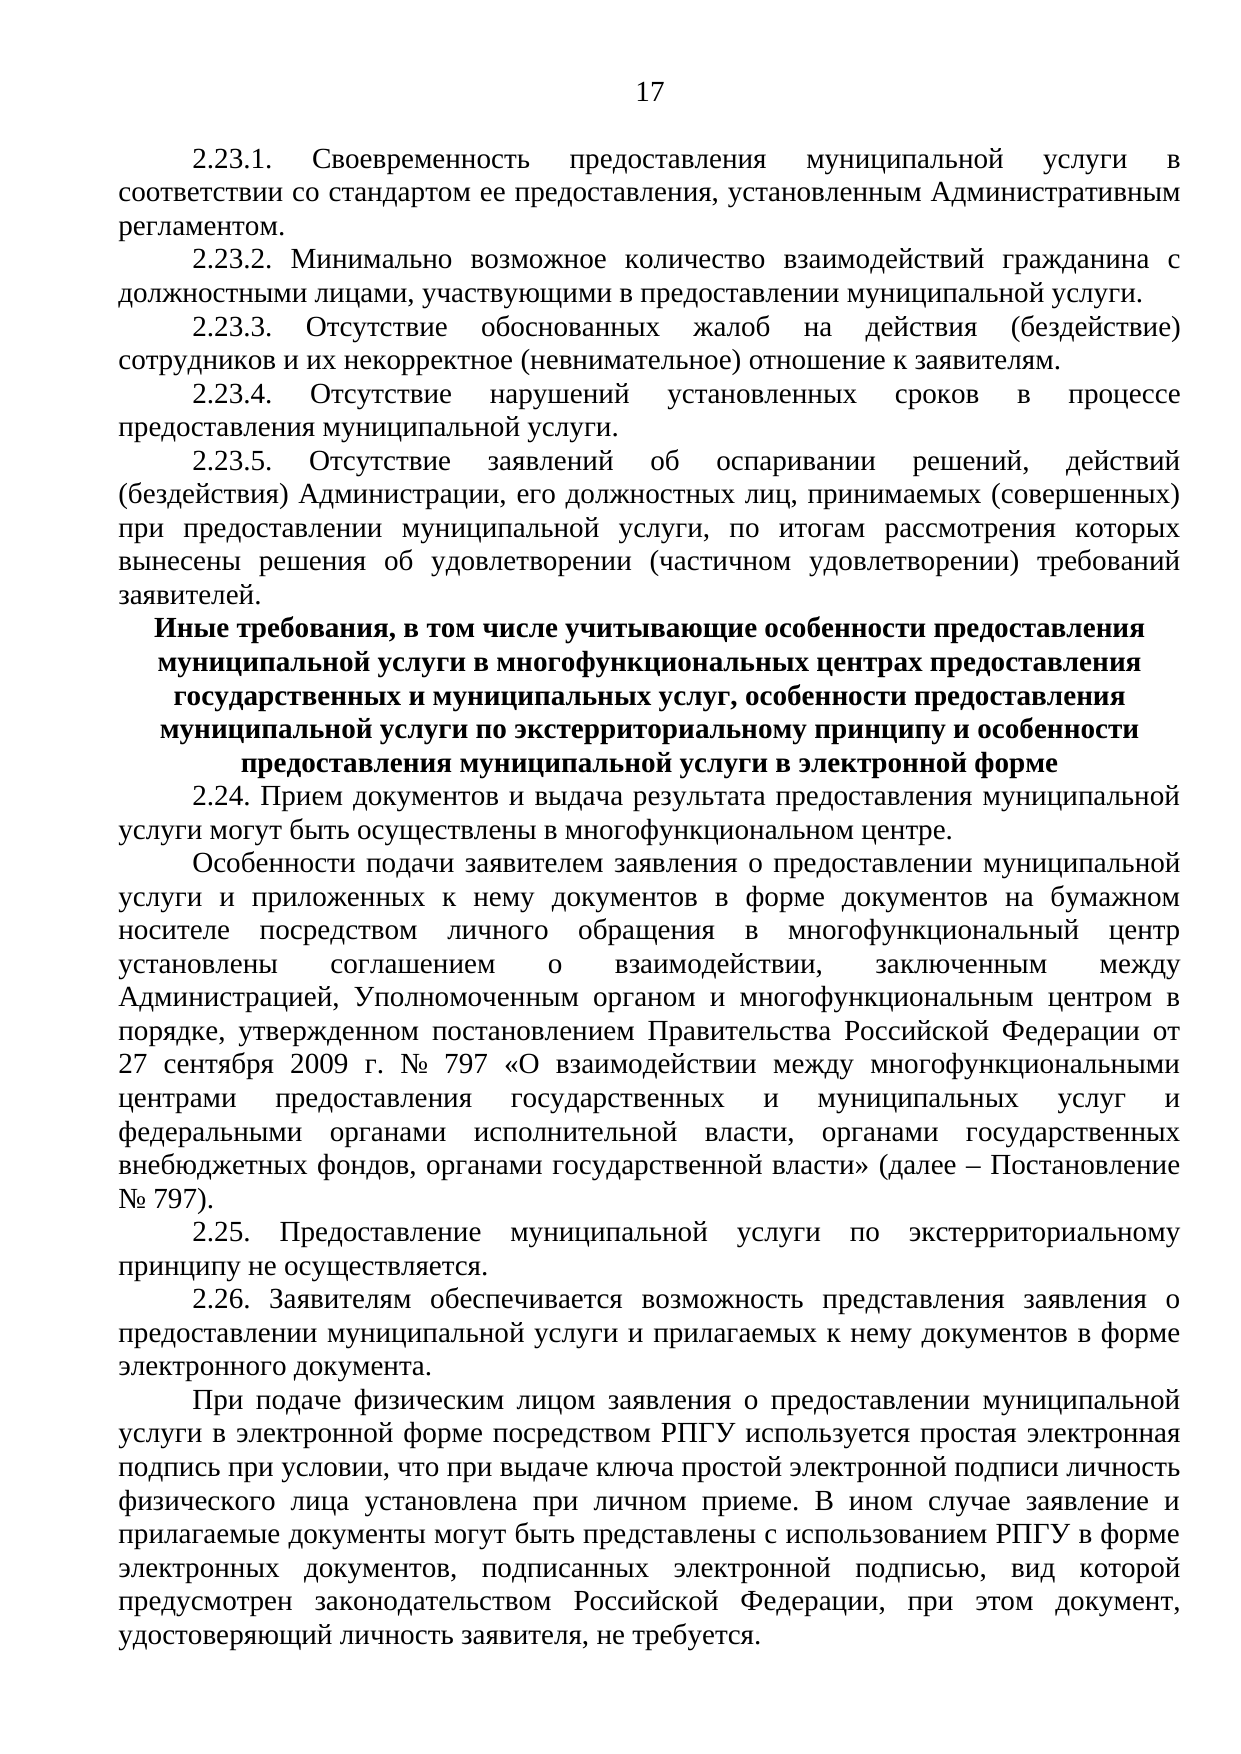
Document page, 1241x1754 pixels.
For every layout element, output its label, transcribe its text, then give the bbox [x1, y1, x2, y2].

text 2.26. Заявителям обеспечивается возможность представления заявления о предоставлении муниципальной услуги и прилагаемых к нему документов в форме электронного документа. [118, 1281, 1181, 1382]
text 2.23.4. Отсутствие нарушений установленных сроков в процессе предоставления муниципальной услуги. [118, 376, 1181, 443]
text 2.23.5. Отсутствие заявлений об оспаривании решений, действий (бездействия) Администрации, его должностных лиц, принимаемых (совершенных) при предоставлении муниципальной услуги, по итогам рассмотрения которых вынесены решения об удовлетворении (частичном удовлетворении) требований заявителей. [118, 443, 1181, 611]
text При подаче физическим лицом заявления о предоставлении муниципальной услуги в электронной форме посредством РПГУ используется простая электронная подпись при условии, что при выдаче ключа простой электронной подписи личность физического лица установлена при личном приеме. В ином случае заявление и прилагаемые документы могут быть представлены с использованием РПГУ в форме электронных документов, подписанных электронной подписью, вид которой предусмотрен законодательством Российской Федерации, при этом документ, удостоверяющий личность заявителя, не требуется. [118, 1382, 1181, 1650]
text 2.25. Предоставление муниципальной услуги по экстерриториальному принципу не осуществляется. [118, 1214, 1181, 1281]
text Иные требования, в том числе учитывающие особенности предоставления муниципальной услуги в многофункциональных центрах предоставления государственных и муниципальных услуг, особенности предоставления муниципальной услуги по экстерриториальному принципу и особенности предоставления муниципальной услуги в электронной форме [118, 611, 1181, 778]
text 2.23.3. Отсутствие обоснованных жалоб на действия (бездействие) сотрудников и их некорректное (невнимательное) отношение к заявителям. [118, 309, 1181, 376]
text 2.23.2. Минимально возможное количество взаимодействий гражданина с должностными лицами, участвующими в предоставлении муниципальной услуги. [118, 242, 1181, 309]
text 2.24. Прием документов и выдача результата предоставления муниципальной услуги могут быть осуществлены в многофункциональном центре. [118, 778, 1181, 845]
text 2.23.1. Своевременность предоставления муниципальной услуги в соответствии со стандартом ее предоставления, установленным Административным регламентом. [118, 141, 1181, 242]
text Особенности подачи заявителем заявления о предоставлении муниципальной услуги и приложенных к нему документов в форме документов на бумажном носителе посредством личного обращения в многофункциональный центр установлены соглашением о взаимодействии, заключенным между Администрацией, Уполномоченным органом и многофункциональным центром в порядке, утвержденном постановлением Правительства Российской Федерации от 27 сентября 2009 г. № 797 «О взаимодействии между многофункциональными центрами предоставления государственных и муниципальных услуг и федеральными органами исполнительной власти, органами государственных внебюджетных фондов, органами государственной власти» (далее – Постановление № 797). [118, 845, 1181, 1214]
